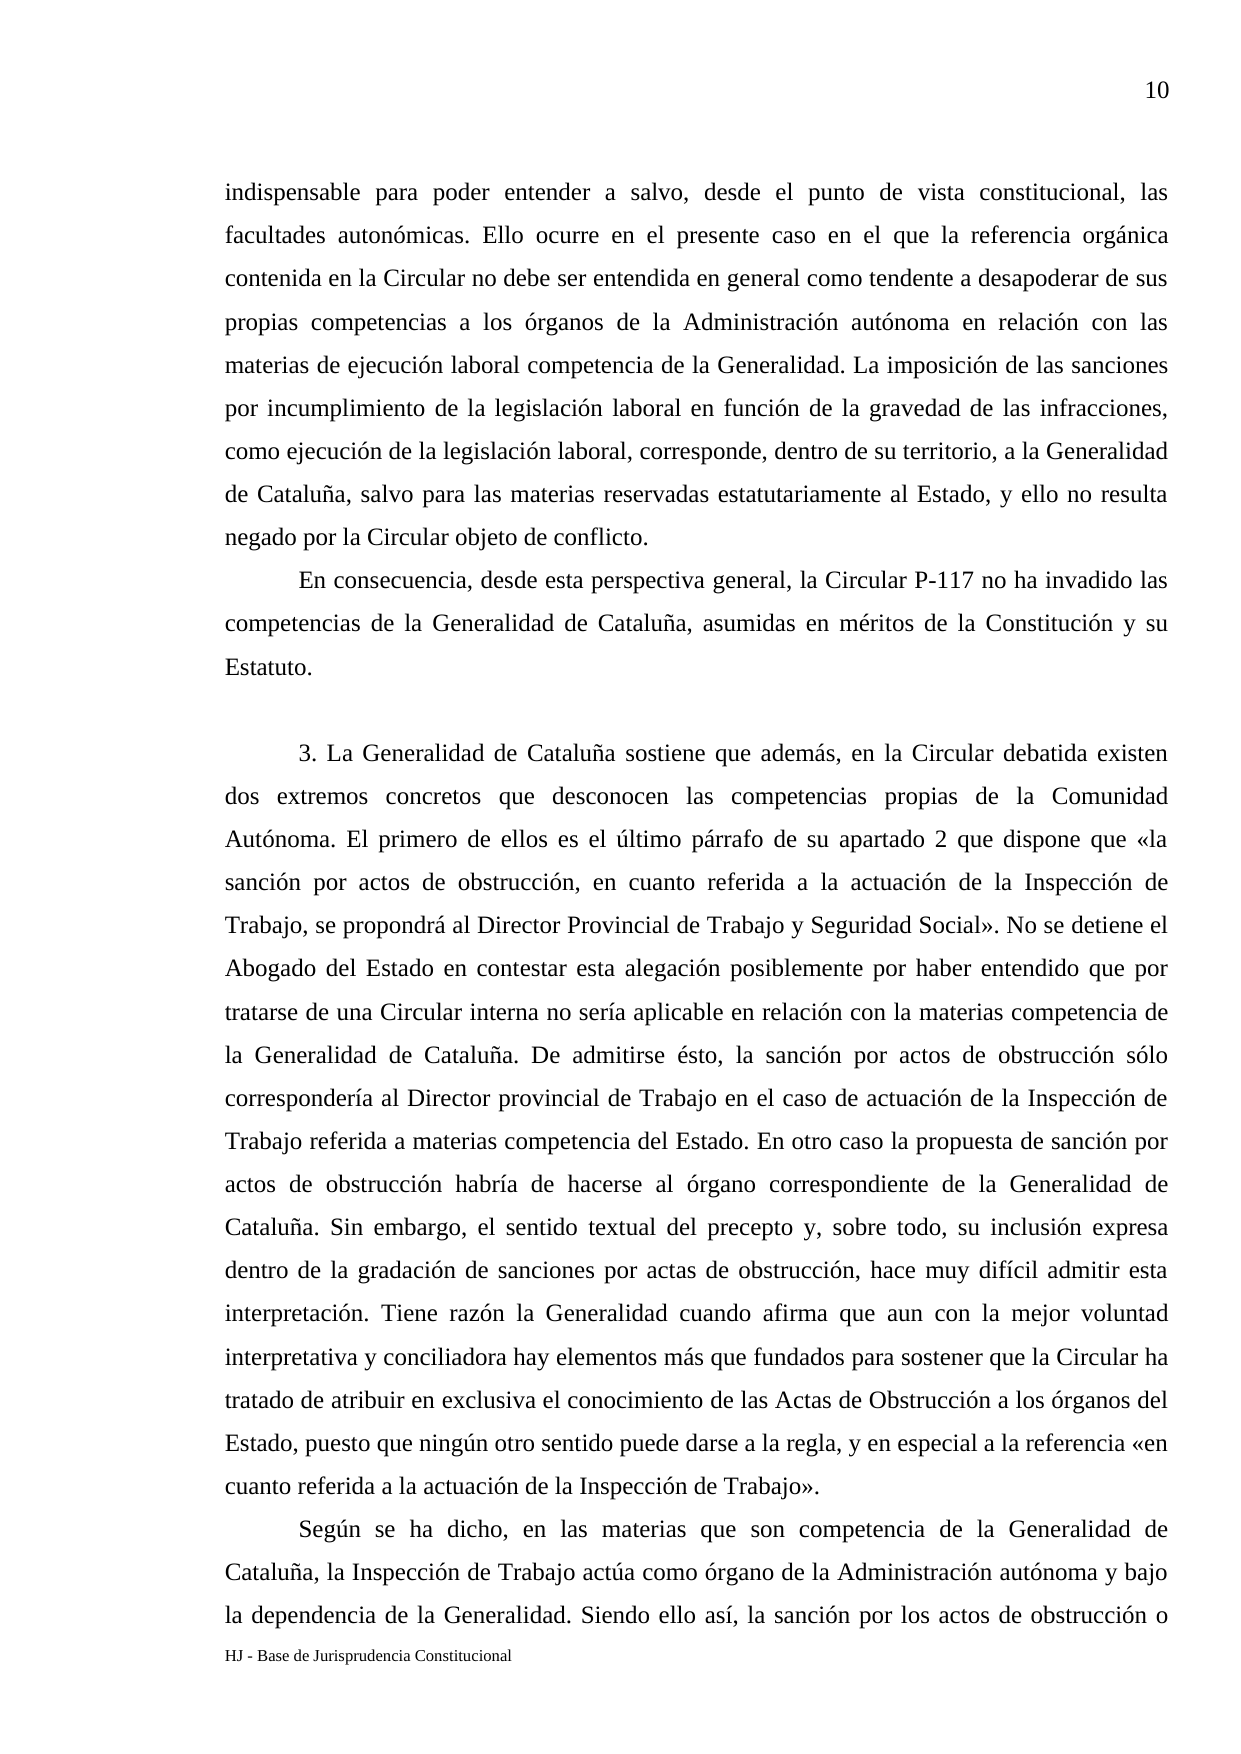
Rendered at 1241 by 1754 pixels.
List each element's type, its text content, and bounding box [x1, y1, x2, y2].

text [224, 1514, 1169, 1629]
text 3. La Generalidad de Cataluña sostiene que además, en la Circular debatida existen dos extremos concretos que desconocen las competencias propias de la Comunidad Autónoma. El primero de ellos es el último párrafo de su apartado 2 que dispone que «la sanción por actos de obstrucción, en cuanto referida a la actuación de la Inspección de Trabajo, se propondrá al Director Provincial de Trabajo y Seguridad Social». No se detiene el Abogado del Estado en contestar esta alegación posiblemente por haber entendido que por tratarse de una Circular interna no sería aplicable en relación con la materias competencia de la Generalidad de Cataluña. De admitirse ésto, la sanción por actos de obstrucción sólo correspondería al Director provincial de Trabajo en el caso de actuación de la Inspección de Trabajo referida a materias competencia del Estado. En otro caso la propuesta de sanción por actos de obstrucción habría de hacerse al órgano correspondiente de la Generalidad de Cataluña. Sin embargo, el sentido textual del precepto y, sobre todo, su inclusión expresa dentro de la gradación de sanciones por actas de obstrucción, hace muy difícil admitir esta interpretación. Tiene razón la Generalidad cuando afirma que aun con la mejor voluntad interpretativa y conciliadora hay elementos más que fundados para sostener que la Circular ha tratado de atribuir en exclusiva el conocimiento de las Actas de Obstrucción a los órganos del Estado, puesto que ningún otro sentido puede darse a la regla, y en especial a la referencia «en cuanto referida a la actuación de la Inspección de Trabajo». [224, 738, 1169, 1500]
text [224, 177, 1169, 551]
text En consecuencia, desde esta perspectiva general, la Circular P-117 no ha invadido las competencias de la Generalidad de Cataluña, asumidas en méritos de la Constitución y su Estatuto. [224, 565, 1169, 680]
